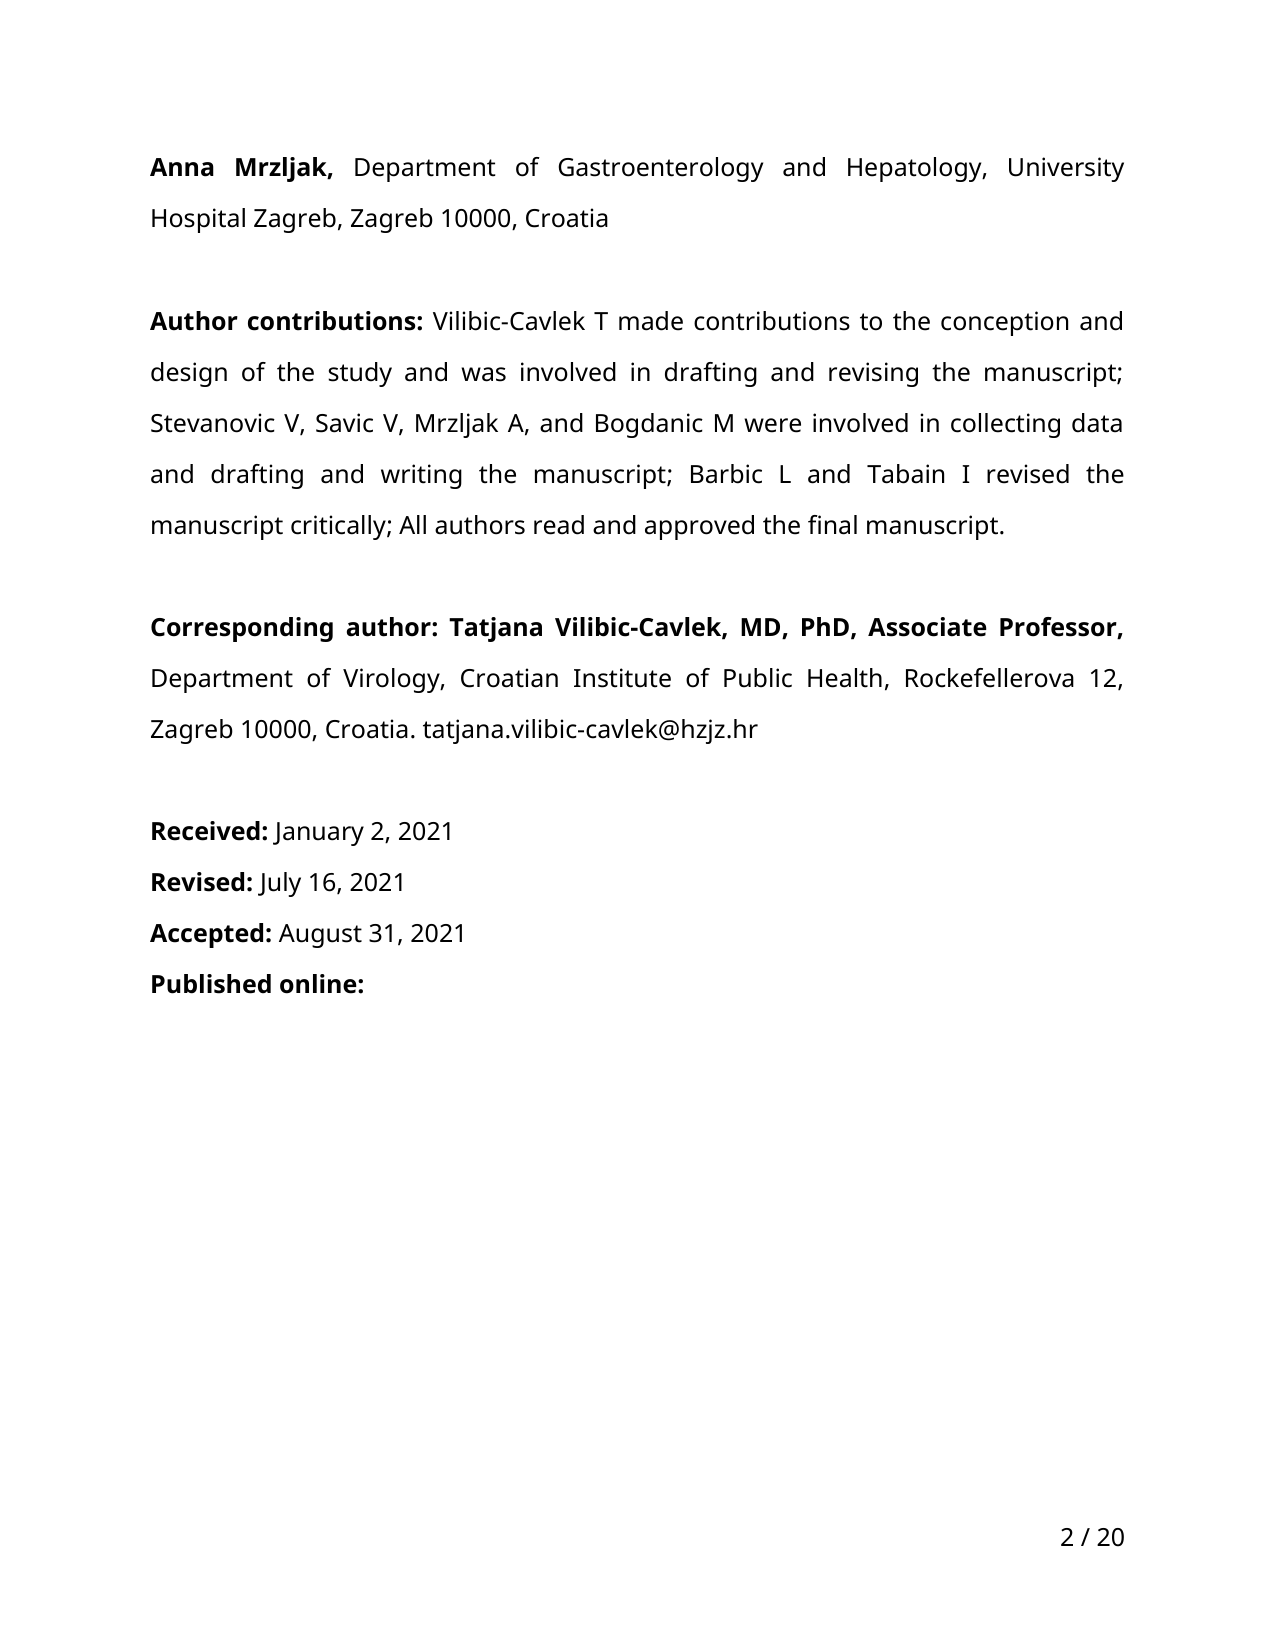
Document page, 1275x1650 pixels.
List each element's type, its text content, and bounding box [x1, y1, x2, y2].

text Corresponding author: Tatjana Vilibic-Cavlek, MD, PhD, Associate Professor, Department of Virology, Croatian Institute of Public Health, Rockefellerova 12, Zagreb 10000, Croatia. tatjana.vilibic-cavlek@hzjz.hr [150, 609, 1125, 746]
text Anna Mrzljak, Department of Gastroenterology and Hepatology, University Hospital Zagreb, Zagreb 10000, Croatia [150, 150, 1125, 235]
text Revised: July 16, 2021 [150, 864, 1125, 899]
text Received: January 2, 2021 [150, 813, 1125, 848]
text Accepted: August 31, 2021 [150, 916, 1125, 950]
text Author contributions: Vilibic-Cavlek T made contributions to the conception and design of the study and was involved in drafting and revising the manuscript; Stevanovic V, Savic V, Mrzljak A, and Bogdanic M were involved in collecting data and drafting and writing the manuscript; Barbic L and Tabain I revised the manuscript critically; All authors read and approved the final manuscript. [150, 303, 1125, 541]
text Published online: [150, 967, 1125, 1001]
